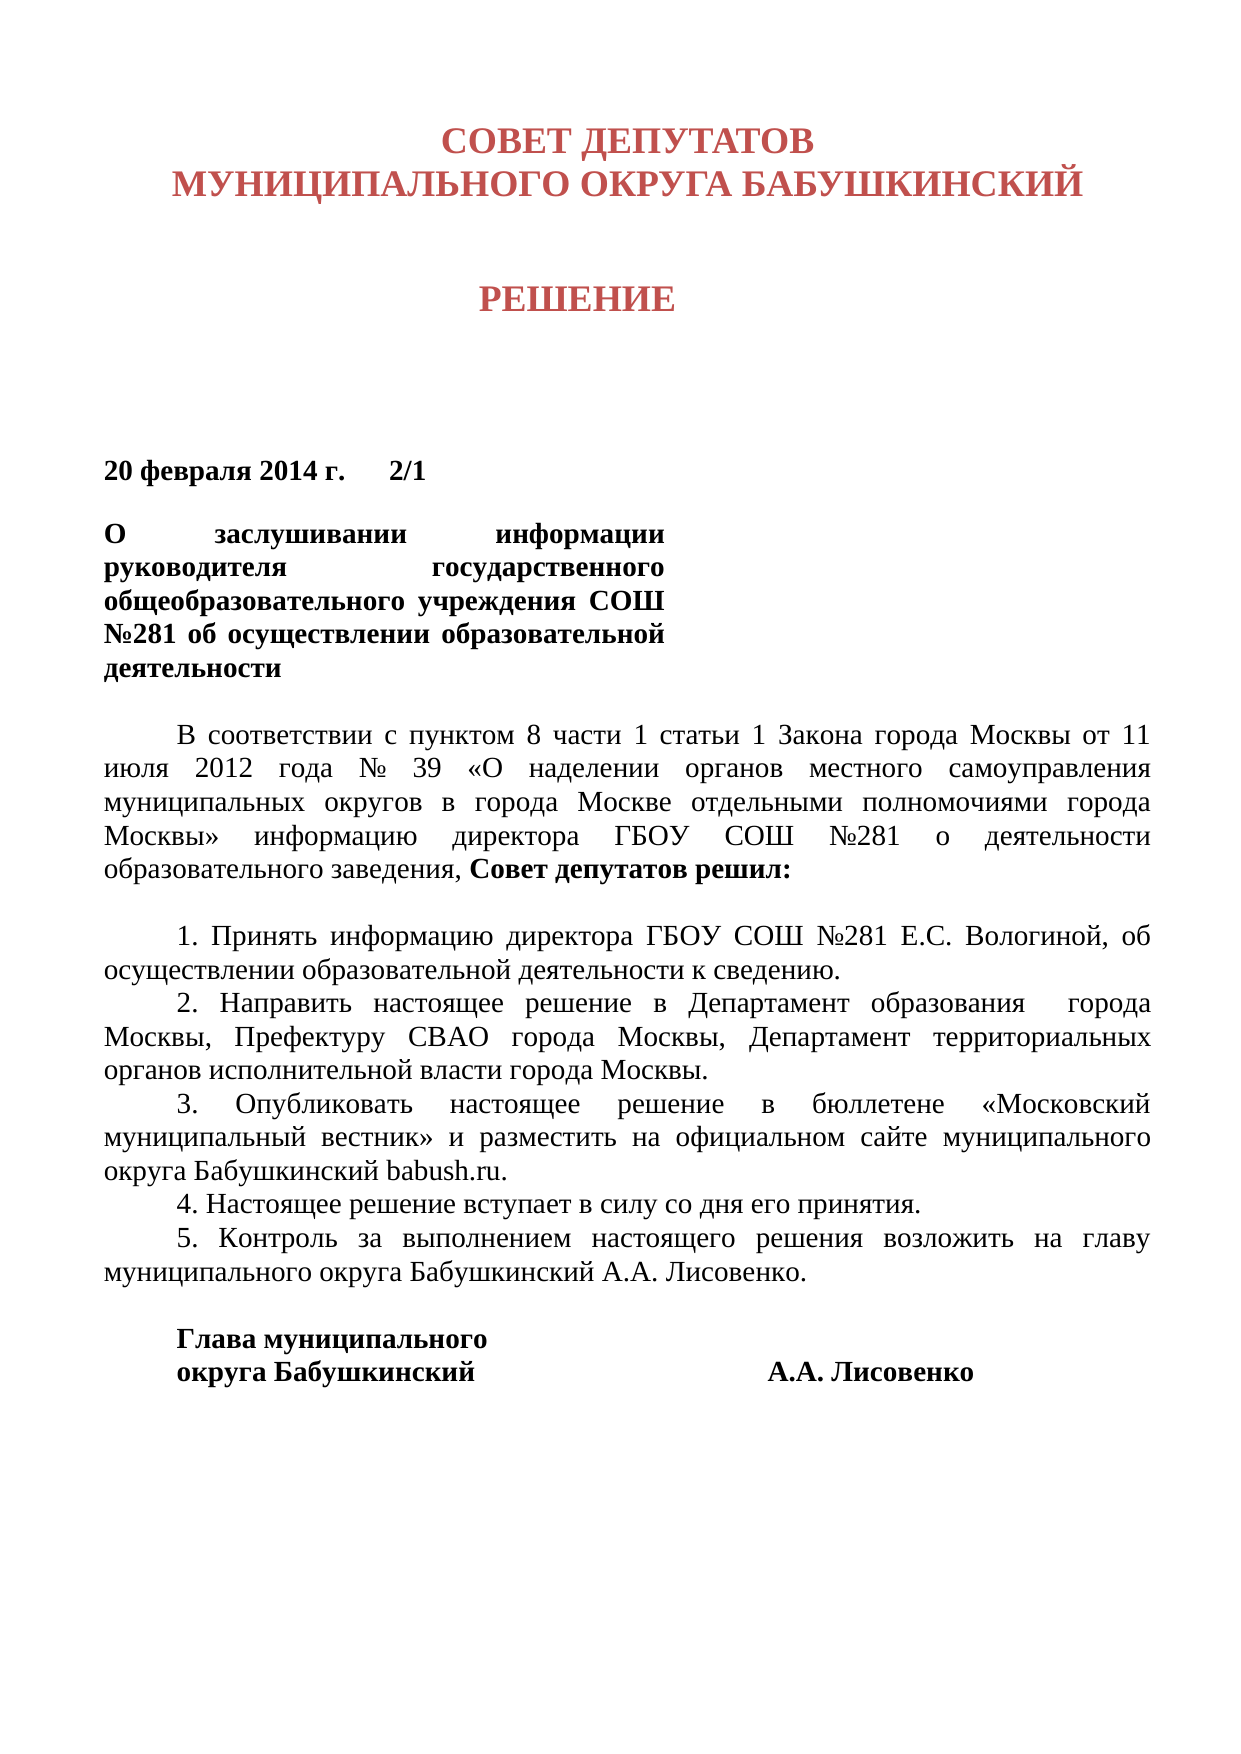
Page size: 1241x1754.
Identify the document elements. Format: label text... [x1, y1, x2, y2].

text РЕШЕНИЕ [103, 276, 1152, 319]
text 3. Опубликовать настоящее решение в бюллетене «Московский муниципальный вестник» и разместить на официальном сайте муниципального округа Бабушкинский babush.ru. [103, 1086, 1152, 1187]
text Глава муниципального [103, 1321, 1152, 1354]
title 20 февраля 2014 г. 2/1 [103, 453, 665, 487]
text В соответствии с пунктом 8 части 1 статьи 1 Закона города Москвы от 11 июля 2012 года № 39 «О наделении органов местного самоуправления муниципальных округов в города Москве отдельными полномочиями города Москвы» информацию директора ГБОУ СОШ №281 о деятельности образовательного заведения, Совет депутатов решил: [103, 717, 1152, 885]
text МУНИЦИПАЛЬНОГО ОКРУГА БАБУШКИНСКИЙ [103, 161, 1152, 204]
text округа Бабушкинский А.А. Лисовенко [103, 1354, 1152, 1388]
text СОВЕТ ДЕПУТАТОВ [103, 118, 1152, 161]
text 5. Контроль за выполнением настоящего решения возложить на главу муниципального округа Бабушкинский А.А. Лисовенко. [103, 1220, 1152, 1287]
text 4. Настоящее решение вступает в силу со дня его принятия. [103, 1187, 1152, 1220]
text 2. Направить настоящее решение в Департамент образования города Москвы, Префектуру СВАО города Москвы, Департамент территориальных органов исполнительной власти города Москвы. [103, 985, 1152, 1086]
text О заслушивании информации руководителя государственного общеобразовательного учреждения СОШ №281 об осуществлении образовательной деятельности [103, 516, 665, 683]
text 1. Принять информацию директора ГБОУ СОШ №281 Е.С. Вологиной, об осуществлении образовательной деятельности к сведению. [103, 918, 1152, 985]
